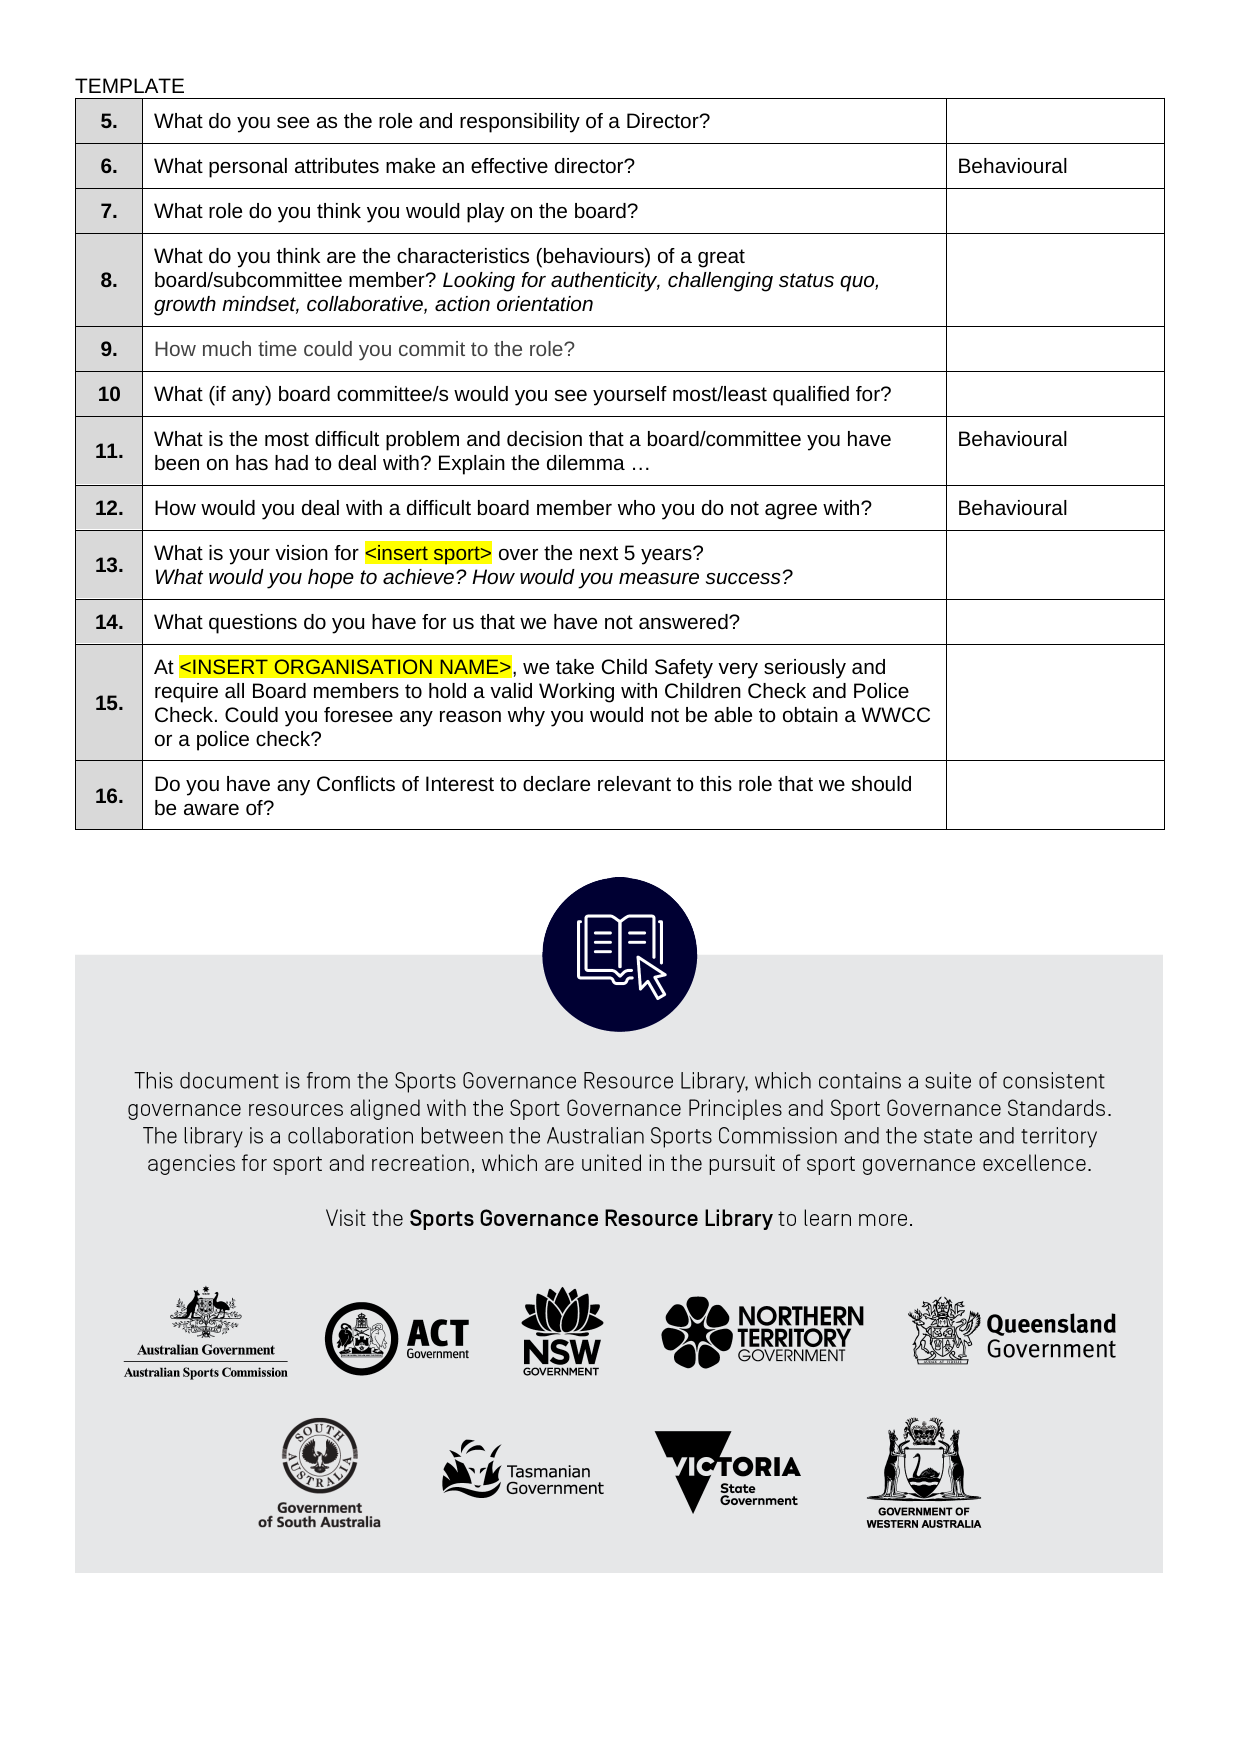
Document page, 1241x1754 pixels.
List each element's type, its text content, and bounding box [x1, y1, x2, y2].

table_cell 12. [76, 486, 142, 529]
table_cell What personal attributes make an effective director? [143, 144, 946, 188]
table_cell At <INSERT ORGANISATION NAME>, we take Child Safety very seriously and require all Board members to hold a valid Working with Children Check and Police Check. Could you foresee any reason why you would not be able to obtain a WWCC or a police check? [143, 645, 946, 760]
table_cell Behavioural [947, 144, 1164, 188]
table_cell [947, 531, 1164, 598]
table_cell [947, 372, 1164, 416]
table_cell Behavioural [947, 417, 1164, 484]
table_cell [947, 327, 1164, 371]
table_cell What do you think are the characteristics (behaviours) of a great board/subcommittee member? Looking for authenticity, challenging status quo, growth mindset, collaborative, action orientation [143, 234, 946, 326]
table_cell 6. [76, 144, 142, 188]
table_cell [947, 645, 1164, 760]
picture [75, 877, 1163, 1573]
table_cell 9. [76, 327, 142, 371]
table_cell What (if any) board committee/s would you see yourself most/least qualified for? [143, 372, 946, 416]
table_cell 7. [76, 189, 142, 233]
table_cell What is the most difficult problem and decision that a board/committee you have been on has had to deal with? Explain the dilemma … [143, 417, 946, 484]
table_cell [947, 600, 1164, 643]
table_cell How much time could you commit to the role? [143, 327, 946, 371]
table_cell What role do you think you would play on the board? [143, 189, 946, 233]
table_cell What questions do you have for us that we have not answered? [143, 600, 946, 643]
table_cell 5. [76, 99, 142, 143]
table_cell What is your vision for <insert sport> over the next 5 years? What would you hope to achieve? How would you measure success? [143, 531, 946, 598]
table_cell [947, 99, 1164, 143]
table_cell What do you see as the role and responsibility of a Director? [143, 99, 946, 143]
table_cell 8. [76, 234, 142, 326]
table_cell 15. [76, 645, 142, 760]
table_cell [947, 761, 1164, 829]
table_cell 10 [76, 372, 142, 416]
table_cell 14. [76, 600, 142, 643]
table_cell Behavioural [947, 486, 1164, 529]
table_cell [947, 189, 1164, 233]
table_cell 13. [76, 531, 142, 598]
table_cell How would you deal with a difficult board member who you do not agree with? [143, 486, 946, 529]
table_cell Do you have any Conflicts of Interest to declare relevant to this role that we should be aware of? [143, 761, 946, 829]
table_cell [947, 234, 1164, 326]
table_cell 11. [76, 417, 142, 484]
table_cell 16. [76, 761, 142, 829]
